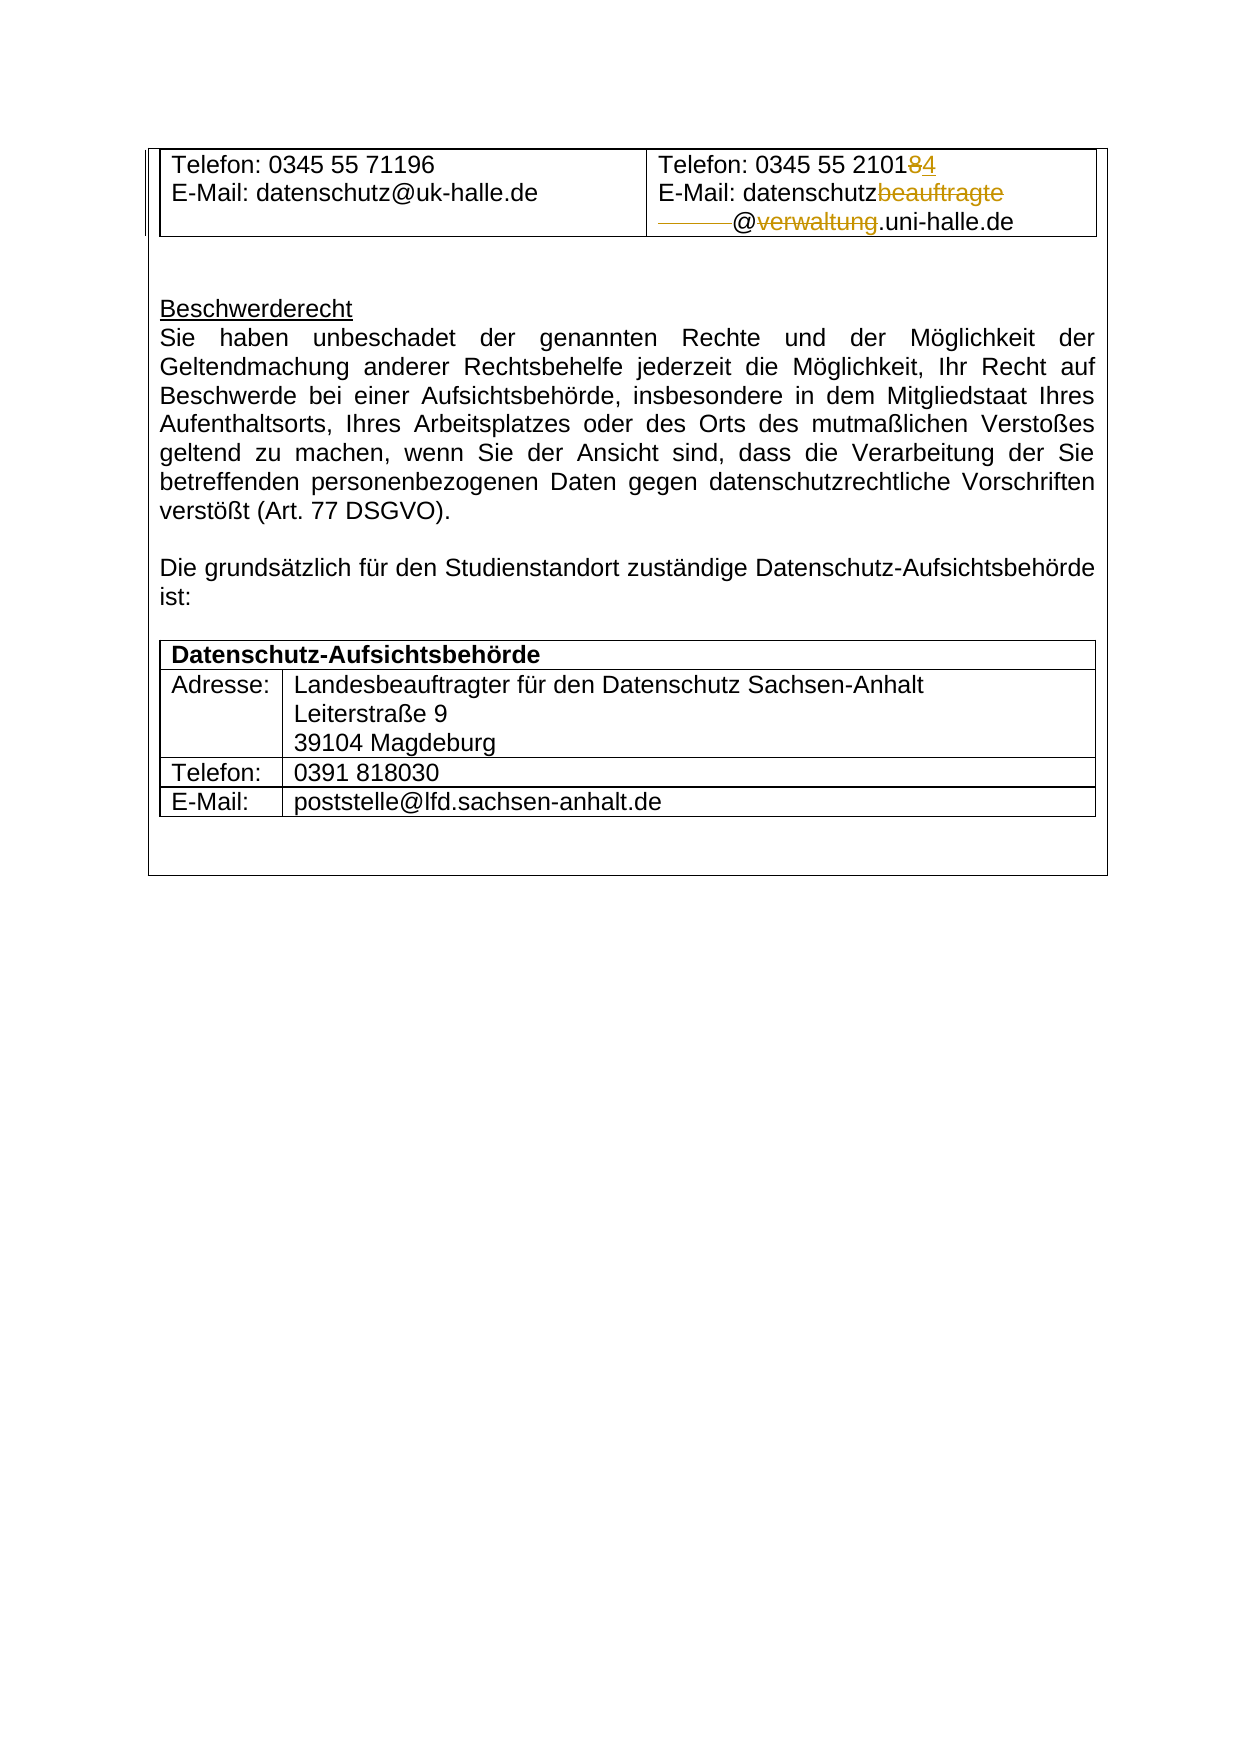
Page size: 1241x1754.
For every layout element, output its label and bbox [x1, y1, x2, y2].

table_header [149, 149, 1107, 875]
